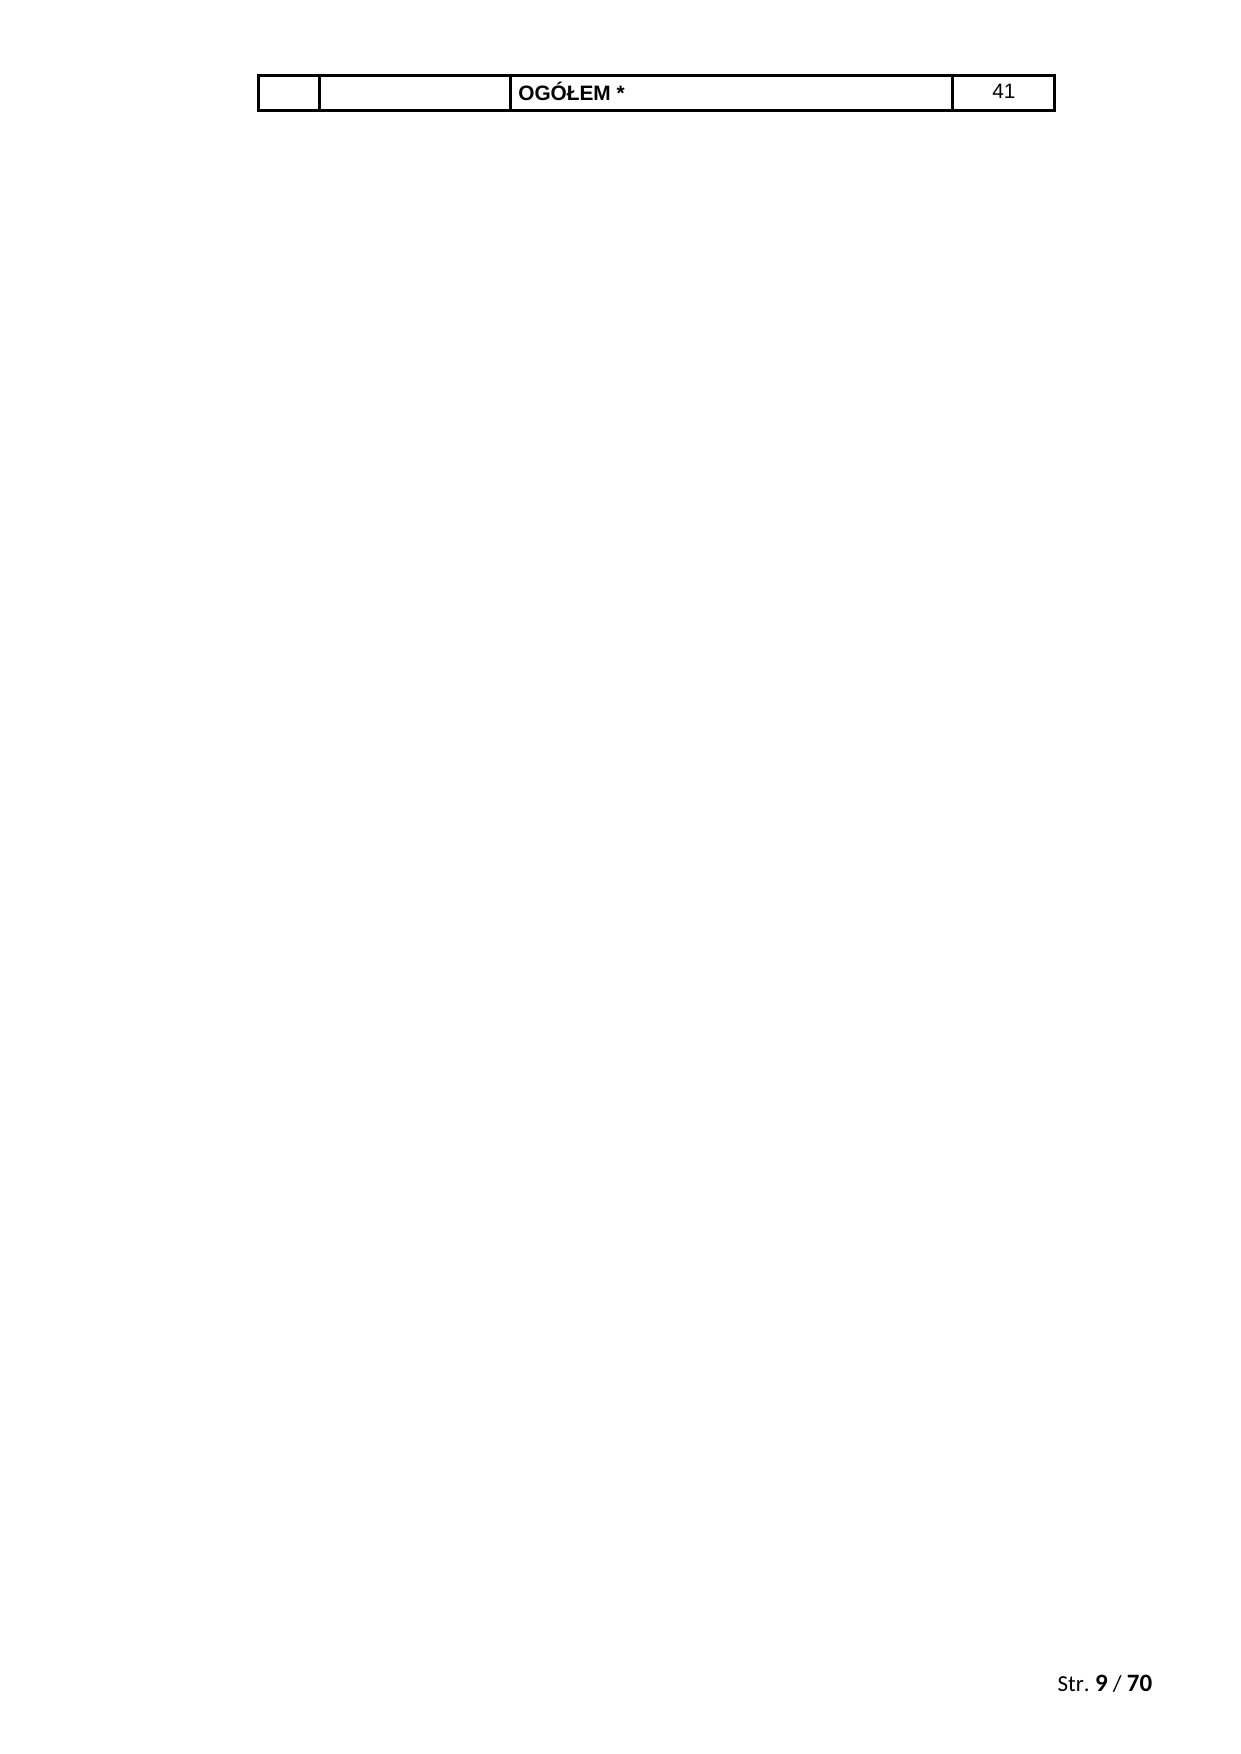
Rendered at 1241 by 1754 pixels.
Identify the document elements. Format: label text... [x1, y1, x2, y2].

table_cell OGÓŁEM * [512, 77, 951, 109]
table_cell [321, 77, 509, 109]
table_cell 41 [954, 77, 1053, 109]
table_cell [260, 77, 318, 109]
